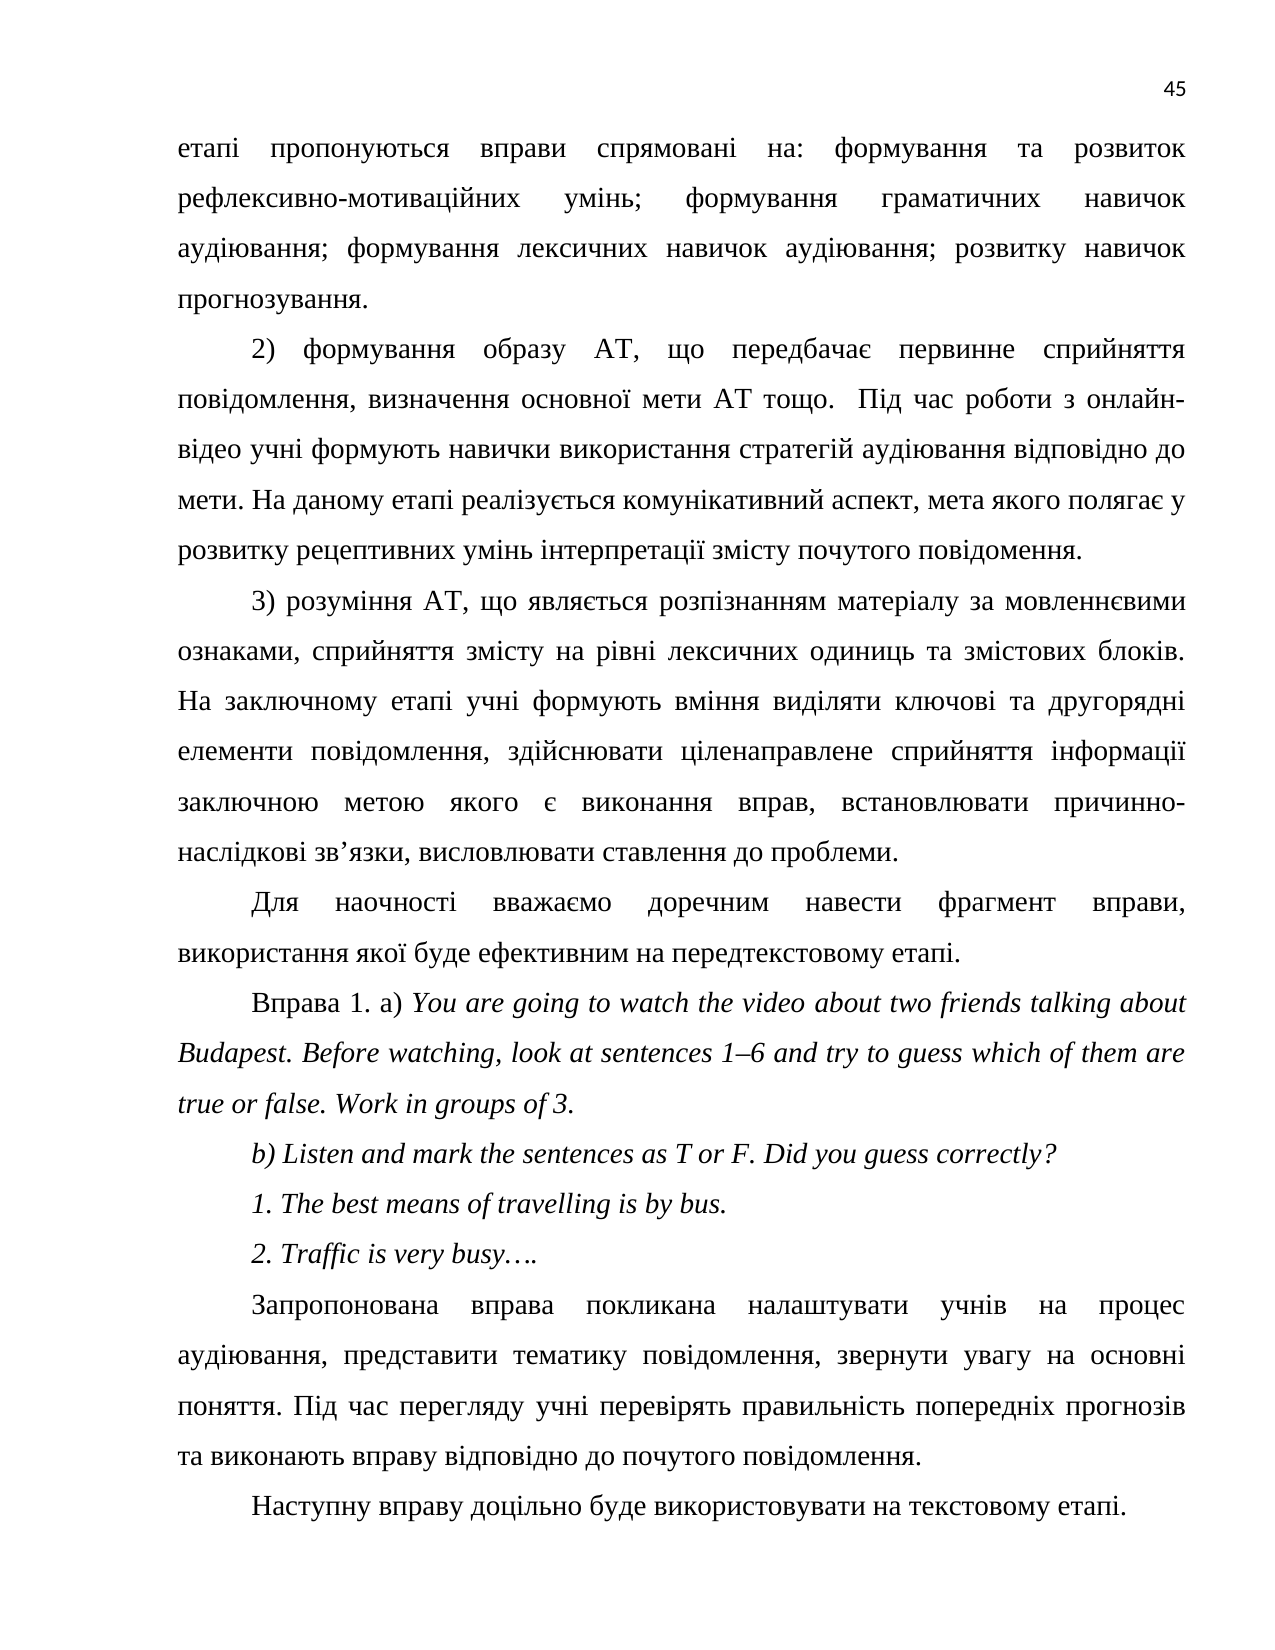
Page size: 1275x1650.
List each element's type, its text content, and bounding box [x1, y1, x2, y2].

text 2) формування образу АТ, що передбачає первинне сприйняття повідомлення, визначення основної мети АТ тощо. Під час роботи з онлайн-відео учні формують навички використання стратегій аудіювання відповідно до мети. На даному етапі реалізується комунікативний аспект, мета якого полягає у розвитку рецептивних умінь інтерпретації змісту почутого повідомення. [177, 331, 1186, 566]
text 1. The best means of travelling is by bus. [177, 1186, 1186, 1220]
text 2. Traffic is very busy…. [177, 1237, 1186, 1270]
text Наступну вправу доцільно буде використовувати на текстовому етапі. [177, 1488, 1186, 1522]
text Запропонована вправа покликана налаштувати учнів на процес аудіювання, представити тематику повідомлення, звернути увагу на основні поняття. Під час перегляду учні перевірять правильність попередніх прогнозів та виконають вправу відповідно до почутого повідомлення. [177, 1287, 1186, 1471]
text Вправа 1. a) You are going to watch the video about two friends talking about Budapest. Before watching, look at sentences 1–6 and try to guess which of them are true or false. Work in groups of 3. [177, 985, 1186, 1119]
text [177, 130, 1186, 314]
text 3) розуміння АТ, що являється розпізнанням матеріалу за мовленнєвими ознаками, сприйняття змісту на рівні лексичних одиниць та змістових блоків. На заключному етапі учні формують вміння виділяти ключові та другорядні елементи повідомлення, здійснювати ціленаправлене сприйняття інформації заключною метою якого є виконання вправ, встановлювати причинно-наслідкові зв’язки, висловлювати ставлення до проблеми. [177, 583, 1186, 868]
text b) Listen and mark the sentences as T or F. Did you guess correctly? [177, 1136, 1186, 1169]
text Для наочності вважаємо доречним навести фрагмент вправи, використання якої буде ефективним на передтекстовому етапі. [177, 884, 1186, 968]
